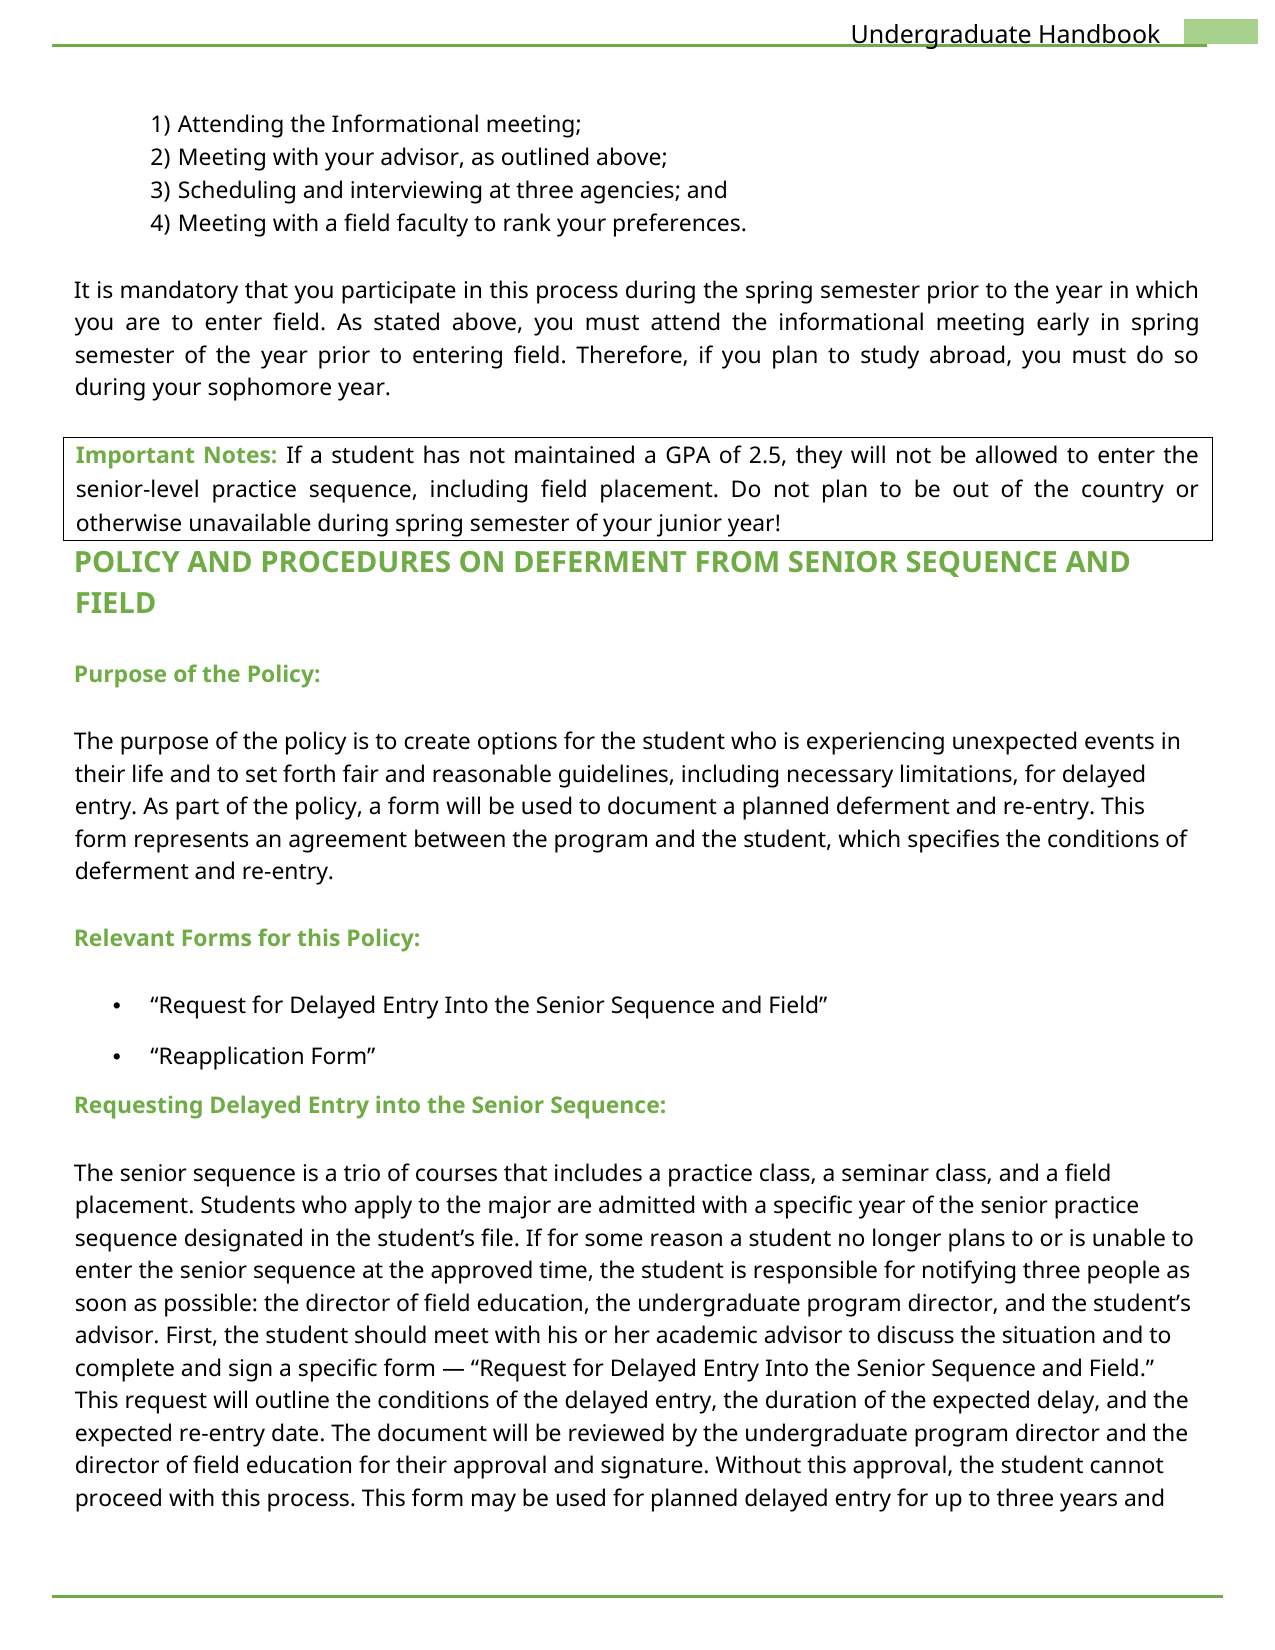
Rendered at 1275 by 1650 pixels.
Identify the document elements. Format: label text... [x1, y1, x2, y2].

text Requesting Delayed Entry into the Senior Sequence: [74, 1089, 1200, 1121]
text Relevant Forms for this Policy: [74, 922, 1200, 953]
text Purpose of the Policy: [74, 658, 1200, 689]
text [74, 1157, 1200, 1513]
subtitle POLICY AND PROCEDURES ON DEFERMENT FROM SENIOR SEQUENCE AND FIELD [73, 541, 1200, 622]
list Scheduling and interviewing at three agencies; and [150, 174, 1200, 206]
list Meeting with your advisor, as outlined above; [150, 141, 1200, 173]
text The purpose of the policy is to create options for the student who is experiencing unexpected events in their life and to set forth fair and reasonable guidelines, including necessary limitations, for delayed entry. As part of the policy, a form will be used to document a planned deferment and re-entry. This form represents an agreement between the program and the student, which specifies the conditions of deferment and re-entry. [74, 725, 1200, 886]
table_header Important Notes: If a student has not maintained a GPA of 2.5, they will not be allowed to enter the senior-level practice sequence, including field placement. Do not plan to be out of the country or otherwise unavailable during spring semester of your junior year! [64, 438, 1212, 540]
list “Request for Delayed Entry Into the Senior Sequence and Field” [113, 989, 1200, 1021]
list “Reapplication Form” [113, 1039, 1200, 1071]
text It is mandatory that you participate in this process during the spring semester prior to the year in which you are to enter field. As stated above, you must attend the informational meeting early in spring semester of the year prior to entering field. Therefore, if you plan to study abroad, you must do so during your sophomore year. [74, 274, 1201, 402]
list Meeting with a field faculty to rank your preferences. [150, 207, 1200, 239]
list Attending the Informational meeting; [150, 108, 1200, 139]
